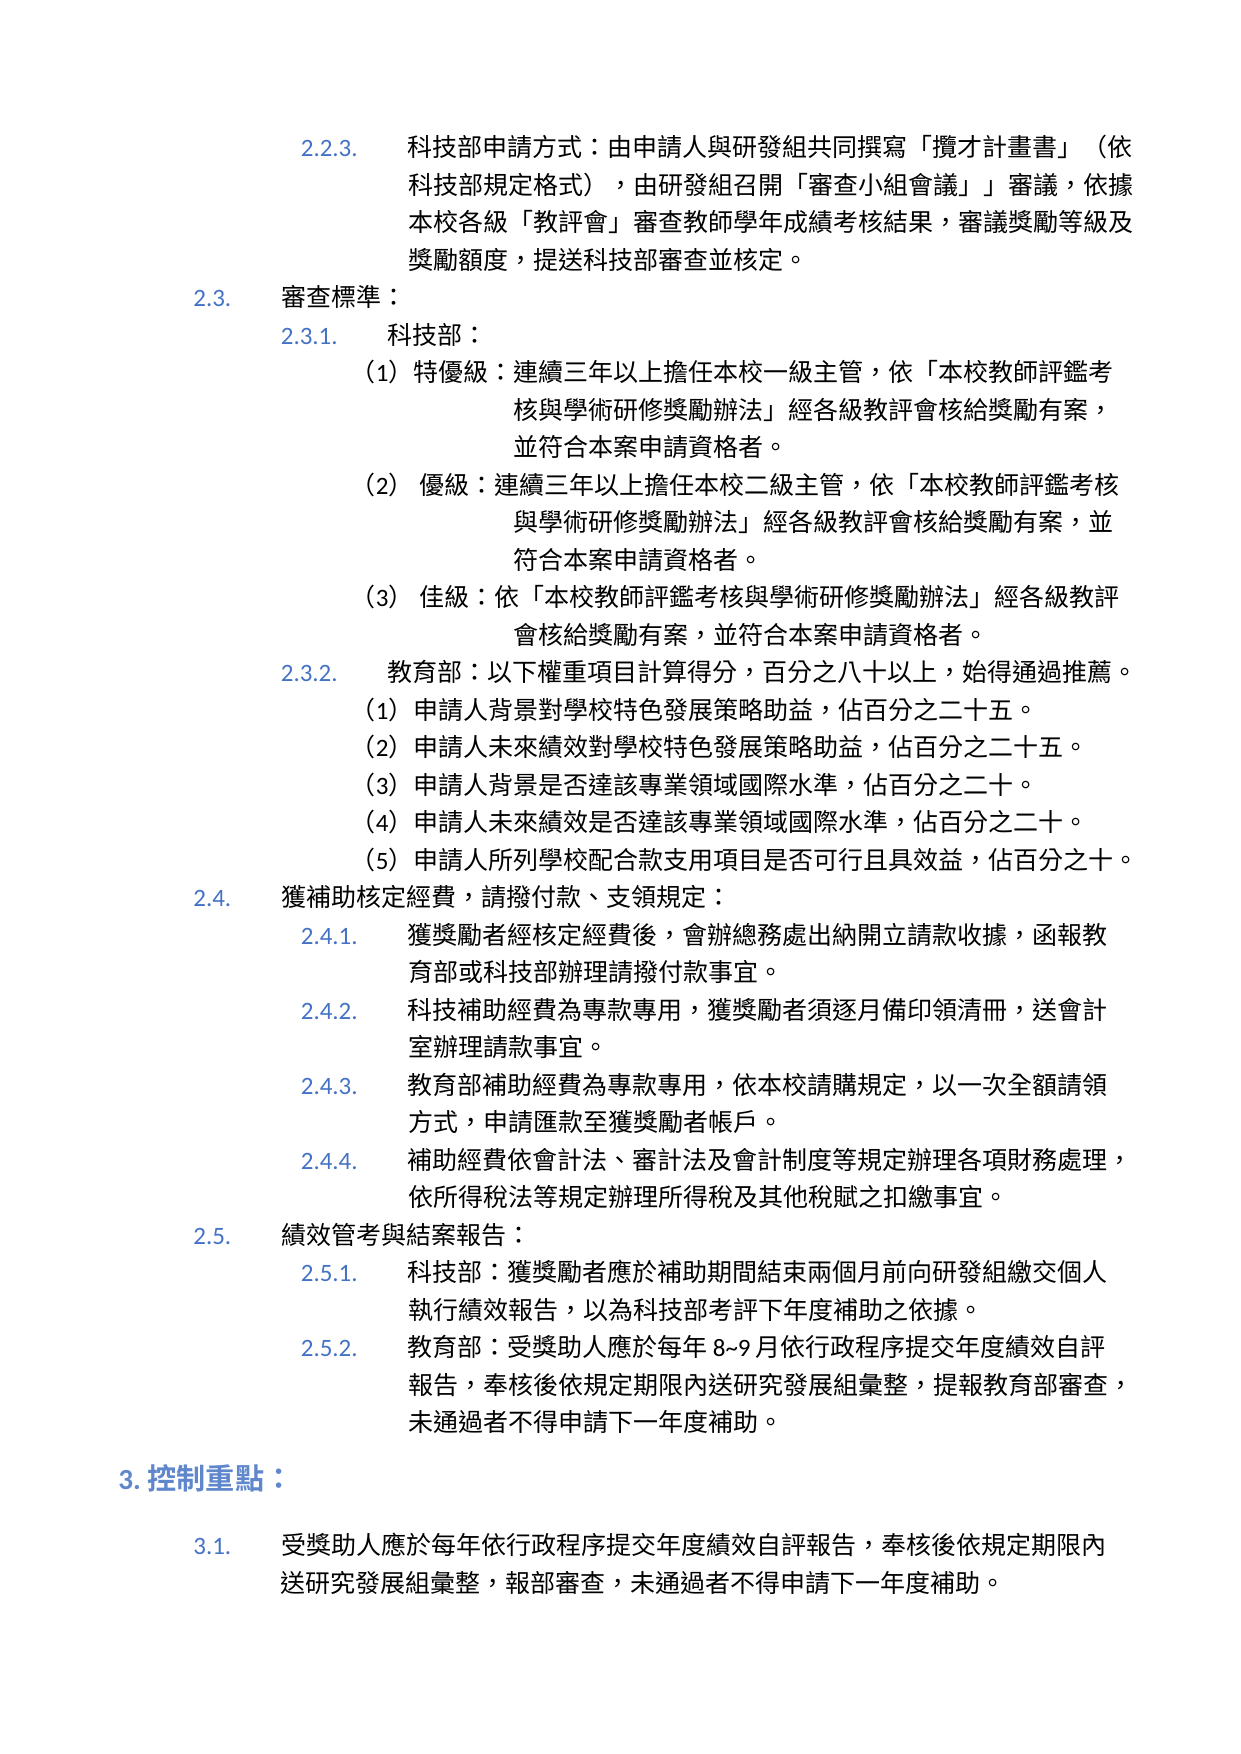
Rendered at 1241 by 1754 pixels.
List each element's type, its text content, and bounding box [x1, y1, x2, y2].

text （1）申請人背景對學校特色發展策略助益，佔百分之二十五。 [351, 689, 1122, 727]
text 2.4.4. 補助經費依會計法、審計法及會計制度等規定辦理各項財務處理，依所得稅法等規定辦理所得稅及其他稅賦之扣繳事宜。 [301, 1139, 1122, 1214]
text 2.3. 審查標準： [193, 277, 1122, 314]
text 2.5. 績效管考與結案報告： [193, 1214, 1122, 1252]
text 2.4.3. 教育部補助經費為專款專用，依本校請購規定，以一次全額請領方式，申請匯款至獲獎勵者帳戶。 [301, 1064, 1122, 1139]
text 3.1. 受獎助人應於每年依行政程序提交年度績效自評報告，奉核後依規定期限內送研究發展組彙整，報部審查，未通過者不得申請下一年度補助。 [193, 1525, 1122, 1600]
text 2.4.2. 科技補助經費為專款專用，獲獎勵者須逐月備印領清冊，送會計室辦理請款事宜。 [301, 989, 1122, 1064]
text （3）申請人背景是否達該專業領域國際水準，佔百分之二十。 [351, 764, 1122, 802]
text 3. 控制重點： [118, 1439, 1122, 1514]
text （2） 優級：連續三年以上擔任本校二級主管，依「本校教師評鑑考核與學術研修獎勵辦法」經各級教評會核給獎勵有案，並符合本案申請資格者。 [351, 464, 1122, 577]
text 2.2.3. 科技部申請方式：由申請人與研發組共同撰寫「攬才計畫書」（依科技部規定格式），由研發組召開「審查小組會議」」審議，依據本校各級「教評會」審查教師學年成績考核結果，審議獎勵等級及獎勵額度，提送科技部審查並核定。 [301, 127, 1147, 277]
text 2.4.1. 獲獎勵者經核定經費後，會辦總務處出納開立請款收據，函報教育部或科技部辦理請撥付款事宜。 [301, 914, 1122, 989]
text 2.5.2. 教育部：受獎助人應於每年8~9月依行政程序提交年度績效自評報告，奉核後依規定期限內送研究發展組彙整，提報教育部審查，未通過者不得申請下一年度補助。 [301, 1327, 1122, 1439]
text （1）特優級：連續三年以上擔任本校一級主管，依「本校教師評鑑考核與學術研修獎勵辦法」經各級教評會核給獎勵有案，並符合本案申請資格者。 [351, 352, 1122, 464]
text （2）申請人未來績效對學校特色發展策略助益，佔百分之二十五。 [351, 727, 1122, 764]
text （3） 佳級：依「本校教師評鑑考核與學術研修獎勵辦法」經各級教評會核給獎勵有案，並符合本案申請資格者。 [351, 577, 1122, 652]
text 2.3.1. 科技部： [281, 314, 1122, 352]
text （4）申請人未來績效是否達該專業領域國際水準，佔百分之二十。 [351, 802, 1122, 839]
text 2.4. 獲補助核定經費，請撥付款、支領規定： [193, 877, 1122, 914]
text （5）申請人所列學校配合款支用項目是否可行且具效益，佔百分之十。 [351, 839, 1172, 877]
text 2.3.2. 教育部：以下權重項目計算得分，百分之八十以上，始得通過推薦。 [281, 652, 1122, 689]
text 2.5.1. 科技部：獲獎勵者應於補助期間結束兩個月前向研發組繳交個人執行績效報告，以為科技部考評下年度補助之依據。 [301, 1252, 1122, 1327]
